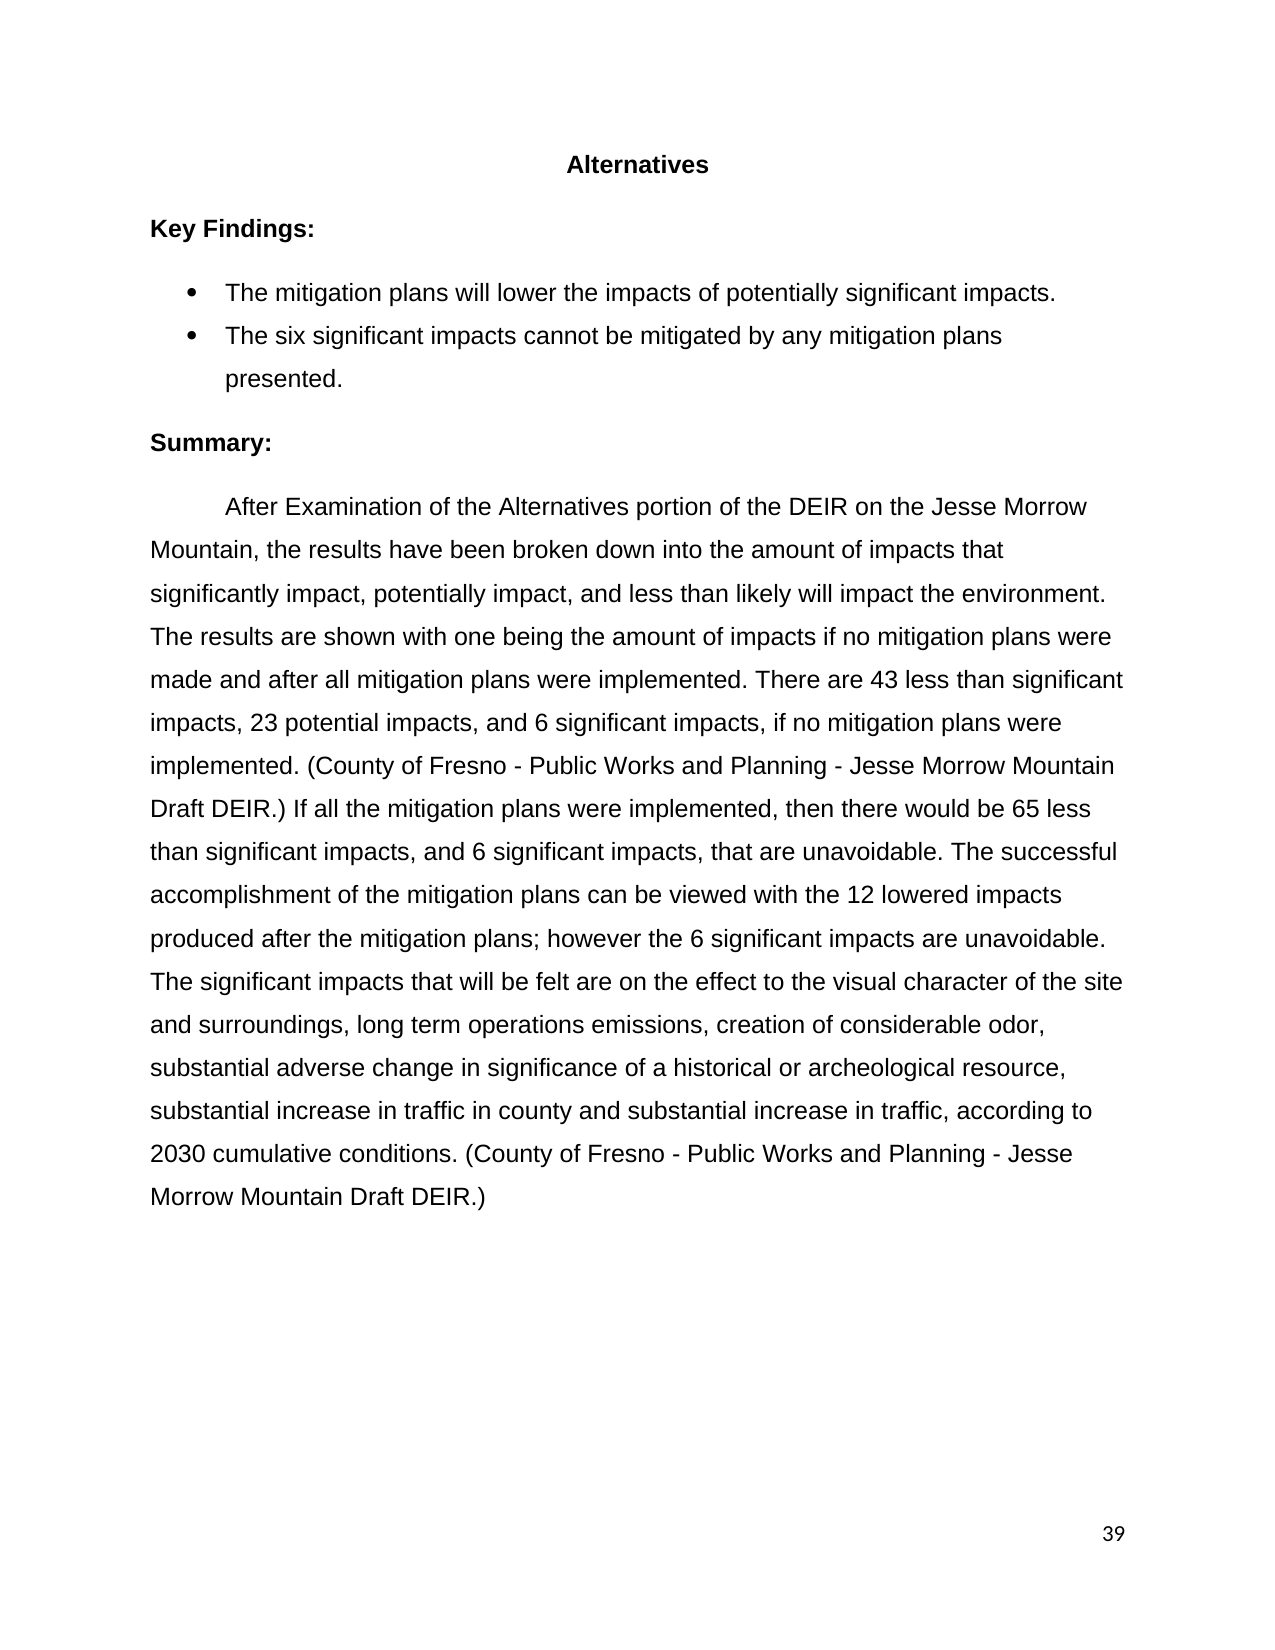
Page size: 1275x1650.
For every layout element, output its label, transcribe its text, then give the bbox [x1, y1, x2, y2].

text After Examination of the Alternatives portion of the DEIR on the Jesse Morrow Mountain, the results have been broken down into the amount of impacts that significantly impact, potentially impact, and less than likely will impact the environment. The results are shown with one being the amount of impacts if no mitigation plans were made and after all mitigation plans were implemented. There are 43 less than significant impacts, 23 potential impacts, and 6 significant impacts, if no mitigation plans were implemented. (County of Fresno - Public Works and Planning - Jesse Morrow Mountain Draft DEIR.) If all the mitigation plans were implemented, then there would be 65 less than significant impacts, and 6 significant impacts, that are unavoidable. The successful accomplishment of the mitigation plans can be viewed with the 12 lowered impacts produced after the mitigation plans; however the 6 significant impacts are unavoidable. The significant impacts that will be felt are on the effect to the visual character of the site and surroundings, long term operations emissions, creation of considerable odor, substantial adverse change in significance of a historical or archeological resource, substantial increase in traffic in county and substantial increase in traffic, according to 2030 cumulative conditions. (County of Fresno - Public Works and Planning - Jesse Morrow Mountain Draft DEIR.) [150, 492, 1125, 1211]
text Key Findings: [150, 214, 1125, 243]
text Alternatives [150, 150, 1125, 179]
list The mitigation plans will lower the impacts of potentially significant impacts. [187, 278, 1125, 307]
text Summary: [150, 428, 1125, 457]
list The six significant impacts cannot be mitigated by any mitigation plans presented. [187, 321, 1125, 393]
